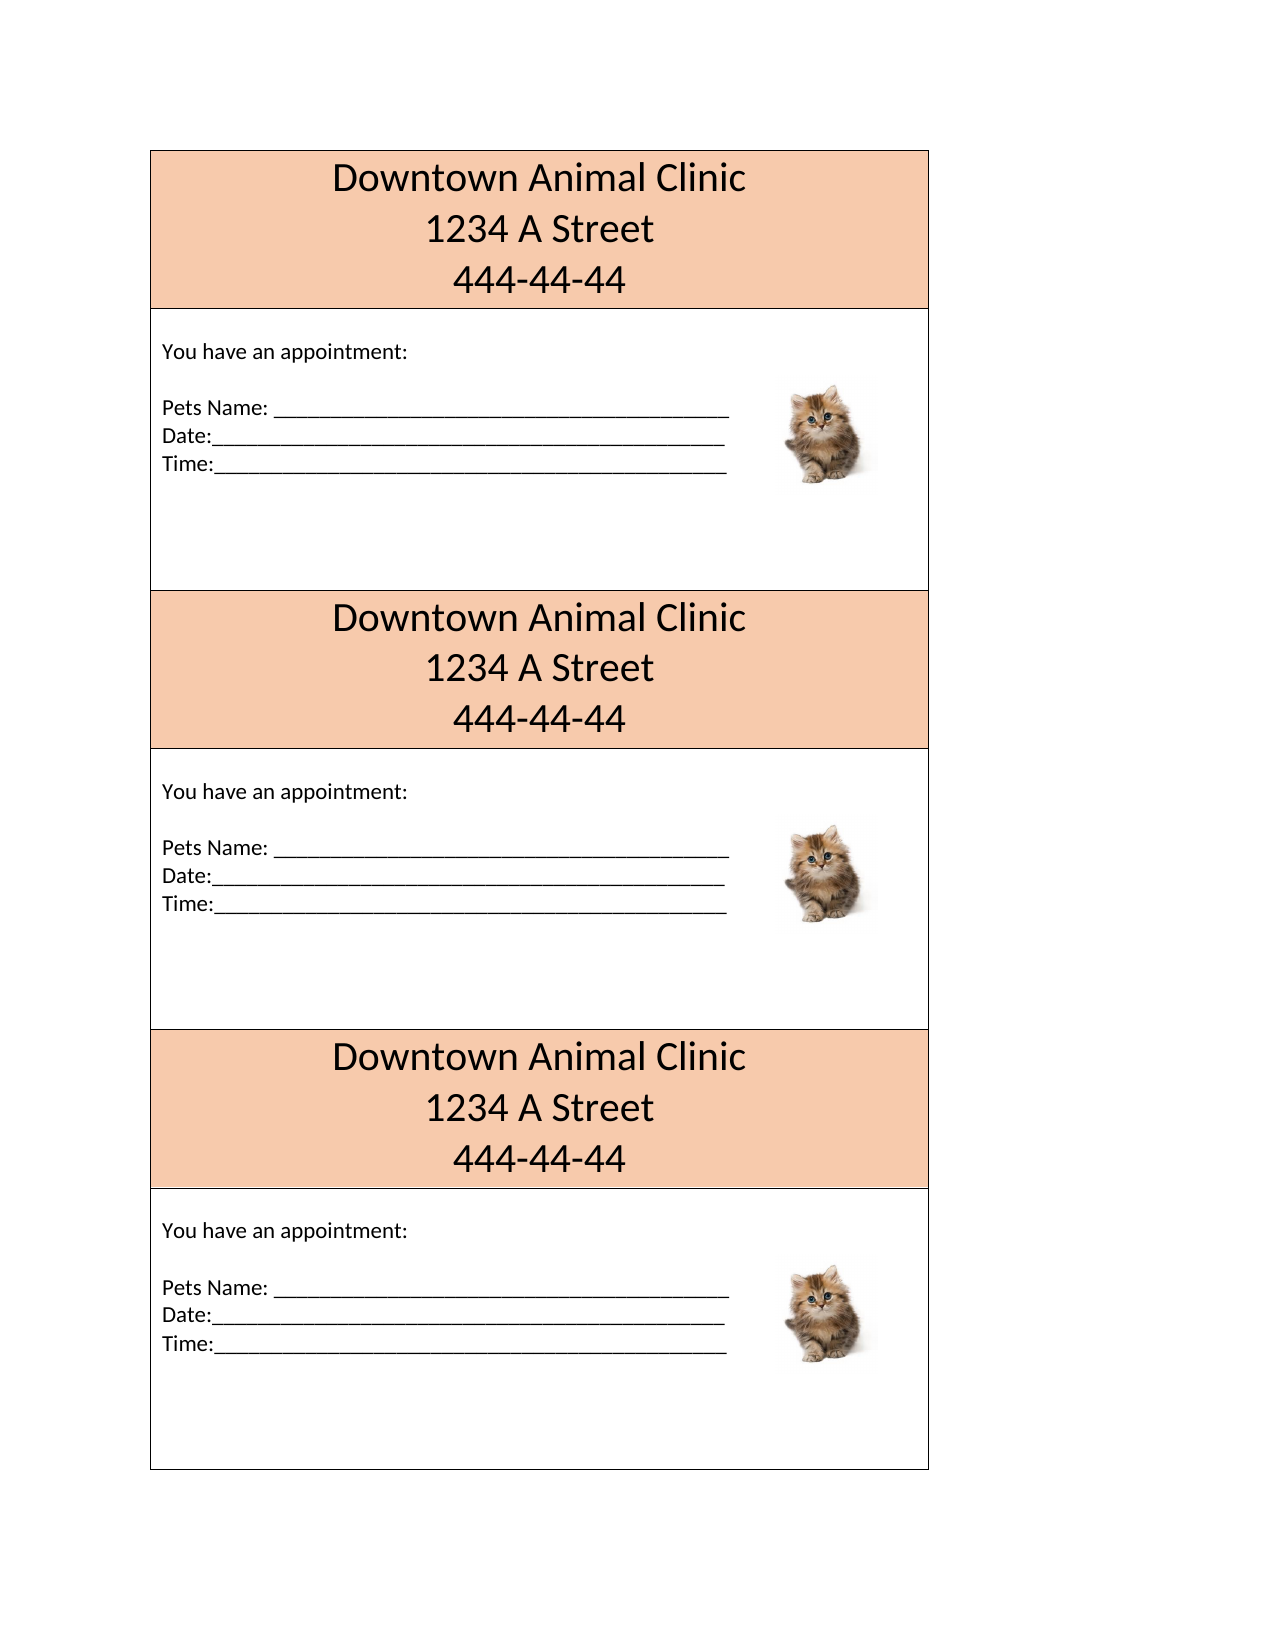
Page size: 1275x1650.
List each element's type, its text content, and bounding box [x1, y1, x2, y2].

table_header Downtown Animal Clinic 1234 A Street 444-44-44 [151, 151, 928, 308]
table_cell You have an appointment: Pets Name: ________________________________________ Date:_____________________________________________ Time:_____________________________________________ [151, 1189, 928, 1469]
table_cell You have an appointment: Pets Name: ________________________________________ Date:_____________________________________________ Time:_____________________________________________ [151, 749, 928, 1029]
picture [775, 375, 879, 495]
table_cell Downtown Animal Clinic 1234 A Street 444-44-44 [151, 591, 928, 748]
picture [775, 1254, 879, 1374]
table_cell Downtown Animal Clinic 1234 A Street 444-44-44 [151, 1030, 928, 1187]
table_cell You have an appointment: Pets Name: ________________________________________ Date:_____________________________________________ Time:_____________________________________________ [151, 309, 928, 589]
picture [775, 814, 879, 934]
